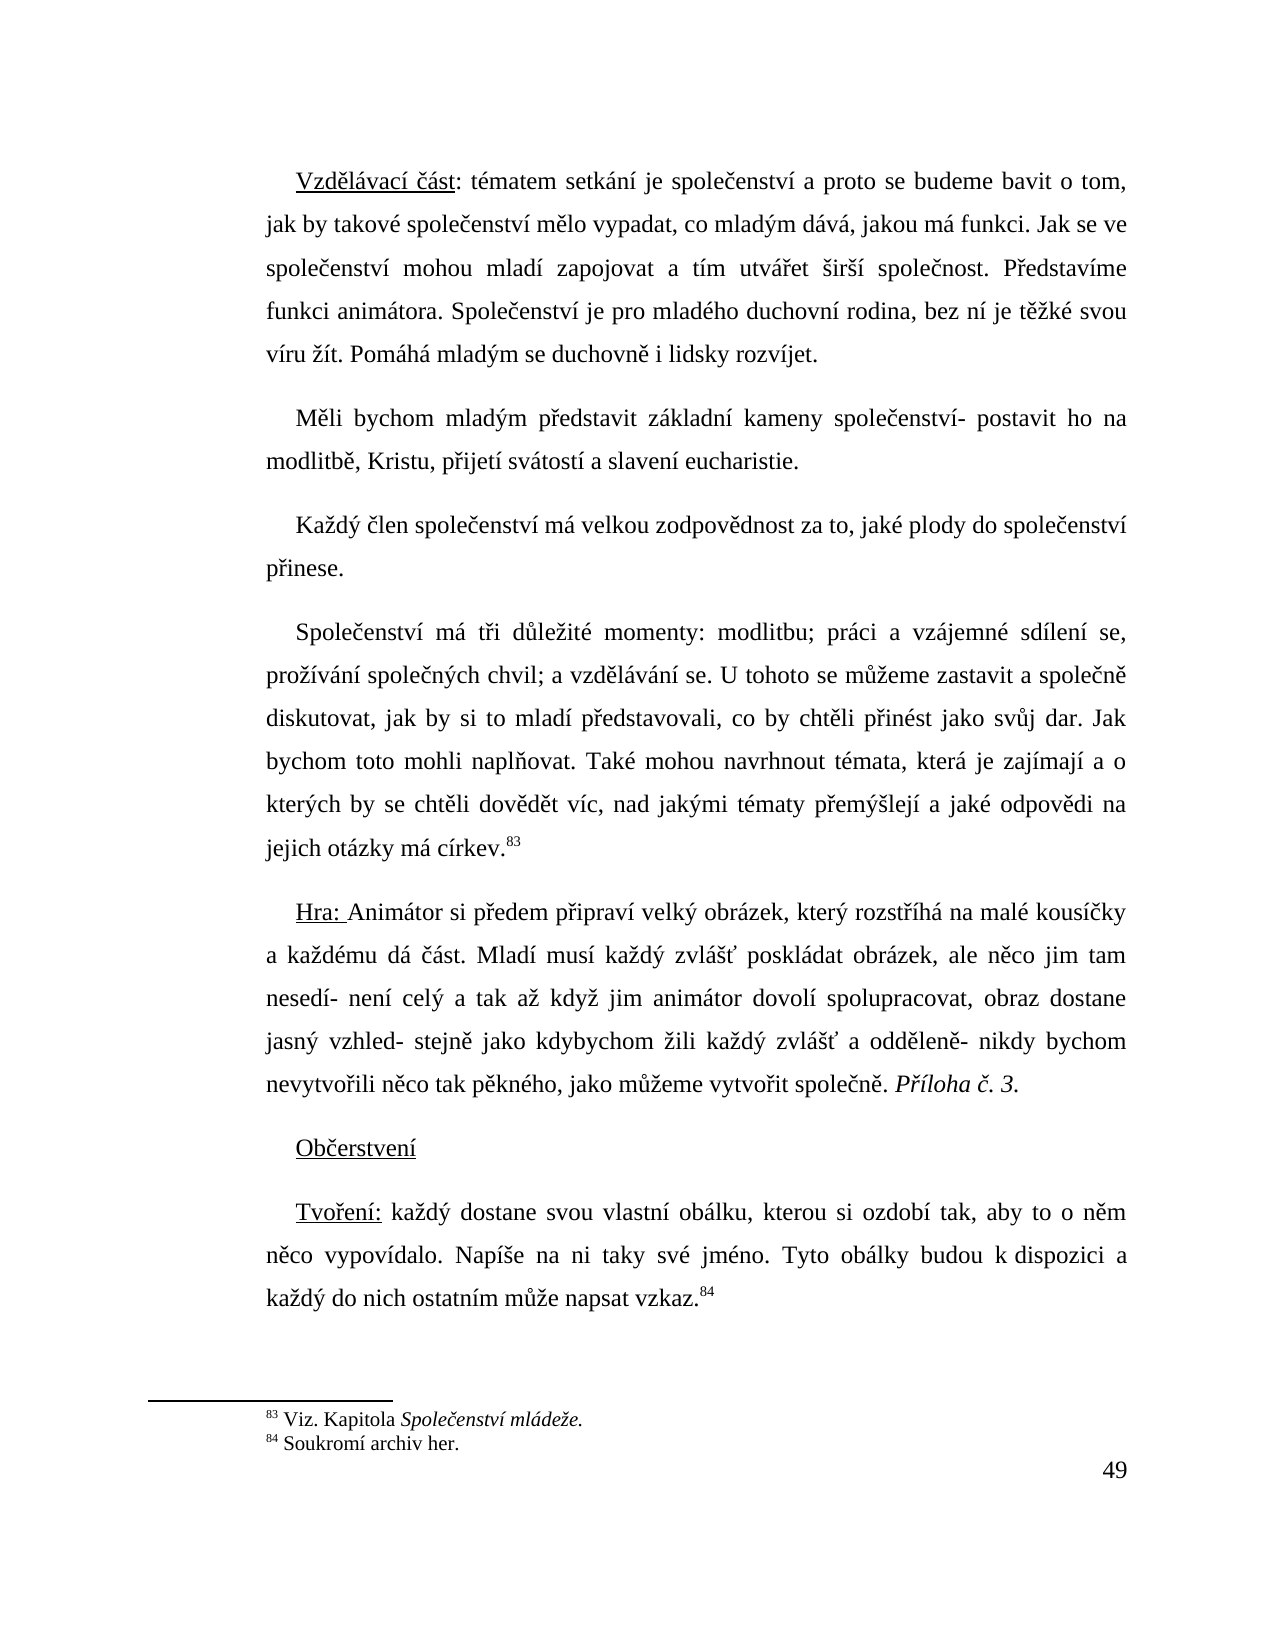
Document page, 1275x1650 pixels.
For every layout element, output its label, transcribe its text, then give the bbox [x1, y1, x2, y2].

text Měli bychom mladým představit základní kameny společenství- postavit ho na modlitbě, Kristu, přijetí svátostí a slavení eucharistie. [266, 403, 1127, 475]
text Vzdělávací část: tématem setkání je společenství a proto se budeme bavit o tom, jak by takové společenství mělo vypadat, co mladým dává, jakou má funkci. Jak se ve společenství mohou mladí zapojovat a tím utvářet širší společnost. Představíme funkci animátora. Společenství je pro mladého duchovní rodina, bez ní je těžké svou víru žít. Pomáhá mladým se duchovně i lidsky rozvíjet. [266, 166, 1127, 368]
text Společenství má tři důležité momenty: modlitbu; práci a vzájemné sdílení se, prožívání společných chvil; a vzdělávání se. U tohoto se můžeme zastavit a společně diskutovat, jak by si to mladí představovali, co by chtěli přinést jako svůj dar. Jak bychom toto mohli naplňovat. Také mohou navrhnout témata, která je zajímají a o kterých by se chtěli dovědět víc, nad jakými tématy přemýšlejí a jaké odpovědi na jejich otázky má církev. [266, 617, 1127, 861]
text Hra: Animátor si předem připraví velký obrázek, který rozstříhá na malé kousíčky a každému dá část. Mladí musí každý zvlášť poskládat obrázek, ale něco jim tam nesedí- není celý a tak až když jim animátor dovolí spolupracovat, obraz dostane jasný vzhled- stejně jako kdybychom žili každý zvlášť a odděleně- nikdy bychom nevytvořili něco tak pěkného, jako můžeme vytvořit společně. Příloha č. 3. [266, 897, 1127, 1098]
text Občerstvení [266, 1133, 1127, 1162]
text Každý člen společenství má velkou zodpovědnost za to, jaké plody do společenství přinese. [266, 510, 1127, 582]
text Tvoření: každý dostane svou vlastní obálku, kterou si ozdobí tak, aby to o něm něco vypovídalo. Napíše na ni taky své jméno. Tyto obálky budou k dispozici a každý do nich ostatním může napsat vzkaz. [266, 1197, 1127, 1312]
